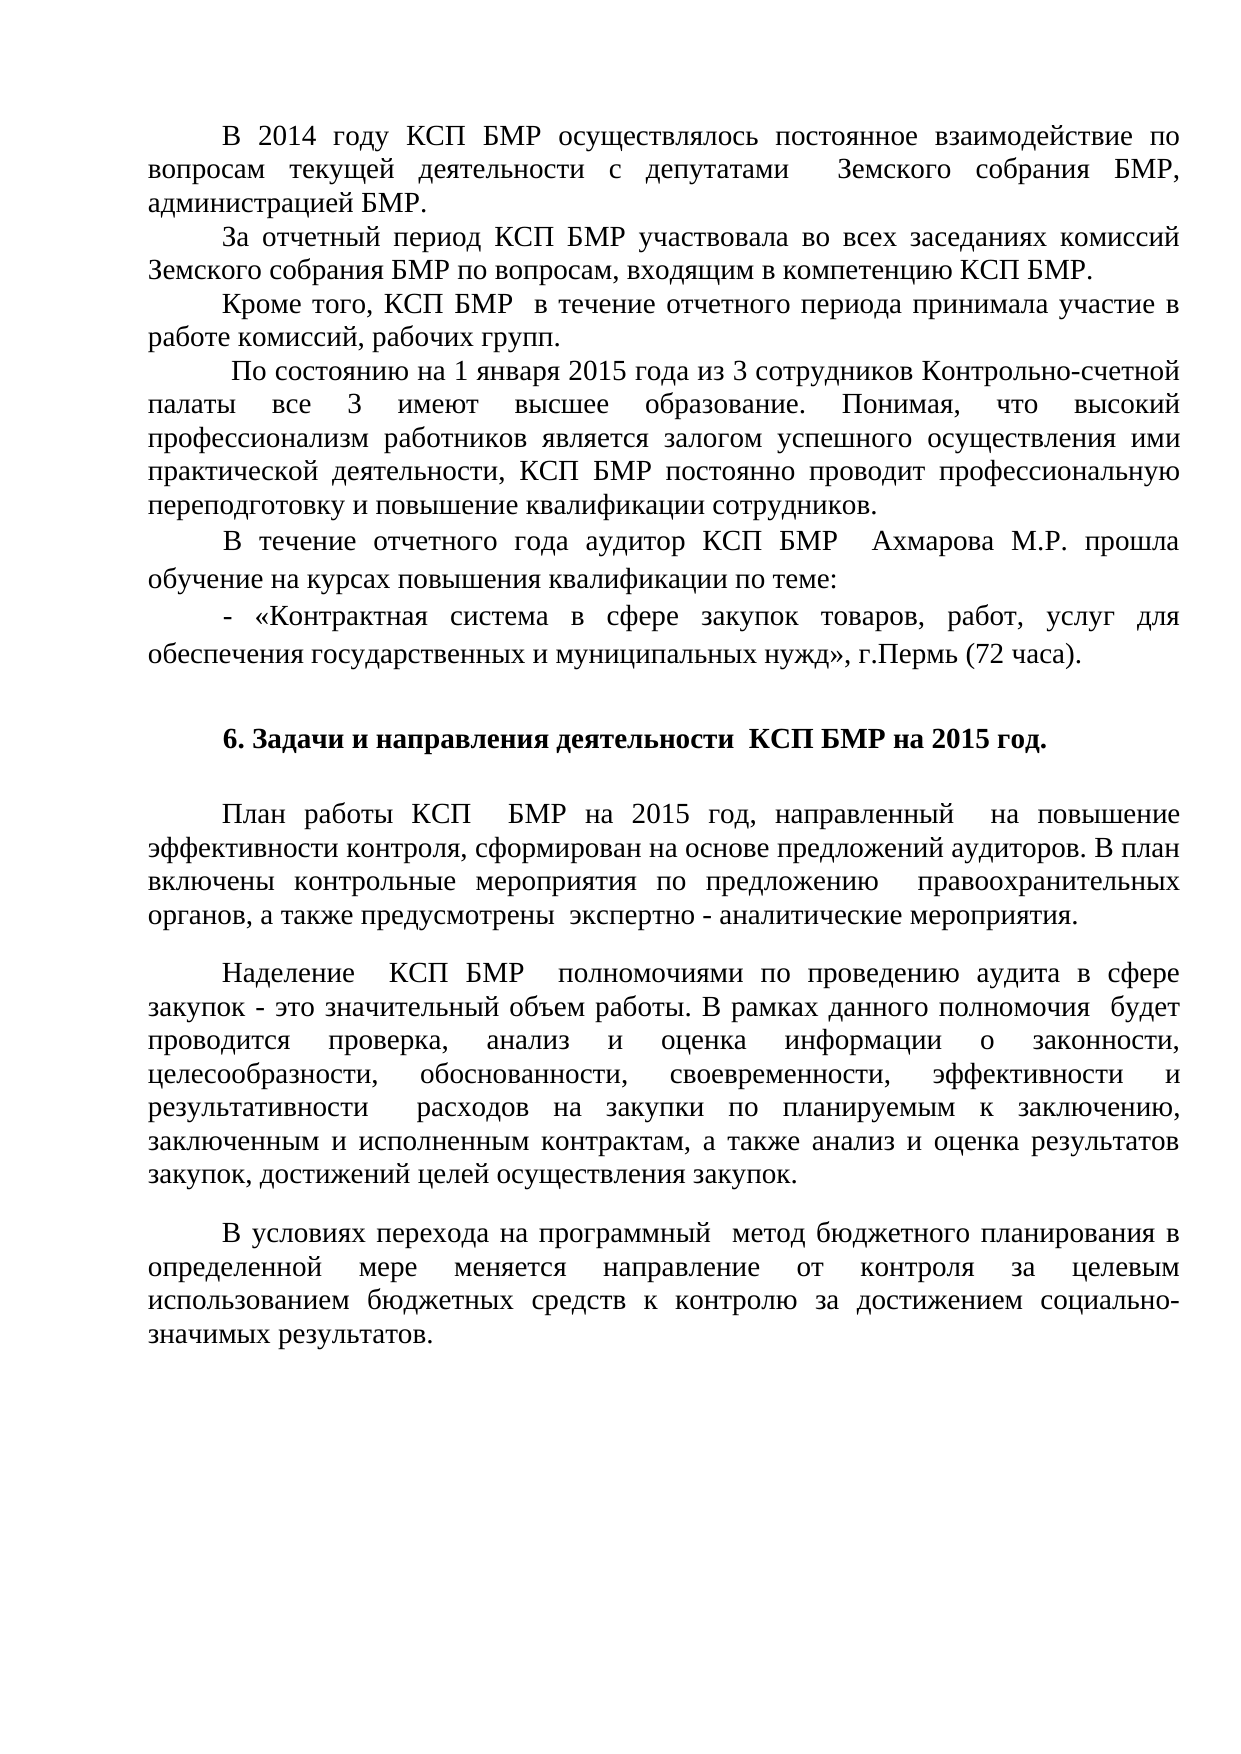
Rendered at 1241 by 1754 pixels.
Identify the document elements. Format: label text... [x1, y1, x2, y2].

text В 2014 году КСП БМР осуществлялось постоянное взаимодействие по вопросам текущей деятельности с депутатами Земского собрания БМР, администрацией БМР. [148, 118, 1181, 219]
text В течение отчетного года аудитор КСП БМР Ахмарова М.Р. прошла обучение на курсах повышения квалификации по теме: [148, 521, 1181, 596]
text Кроме того, КСП БМР в течение отчетного периода принимала участие в работе комиссий, рабочих групп. [148, 286, 1181, 353]
text 6. Задачи и направления деятельности КСП БМР на 2015 год. [148, 721, 1181, 754]
text По состоянию на 1 января 2015 года из 3 сотрудников Контрольно-счетной палаты все 3 имеют высшее образование. Понимая, что высокий профессионализм работников является залогом успешного осуществления ими практической деятельности, КСП БМР постоянно проводит профессиональную переподготовку и повышение квалификации сотрудников. [148, 353, 1181, 521]
subtitle План работы КСП БМР на 2015 год, направленный на повышение эффективности контроля, сформирован на основе предложений аудиторов. В план включены контрольные мероприятия по предложению правоохранительных органов, а также предусмотрены экспертно - аналитические мероприятия. [148, 796, 1181, 930]
text - «Контрактная система в сфере закупок товаров, работ, услуг для обеспечения государственных и муниципальных нужд», г.Пермь (72 часа). [148, 596, 1181, 671]
subtitle В условиях перехода на программный метод бюджетного планирования в определенной мере меняется направление от контроля за целевым использованием бюджетных средств к контролю за достижением социально- значимых результатов. [148, 1215, 1181, 1349]
text За отчетный период КСП БМР участвовала во всех заседаниях комиссий Земского собрания БМР по вопросам, входящим в компетенцию КСП БМР. [148, 219, 1181, 286]
subtitle Наделение КСП БМР полномочиями по проведению аудита в сфере закупок - это значительный объем работы. В рамках данного полномочия будет проводится проверка, анализ и оценка информации о законности, целесообразности, обоснованности, своевременности, эффективности и результативности расходов на закупки по планируемым к заключению, заключенным и исполненным контрактам, а также анализ и оценка результатов закупок, достижений целей осуществления закупок. [148, 955, 1181, 1190]
